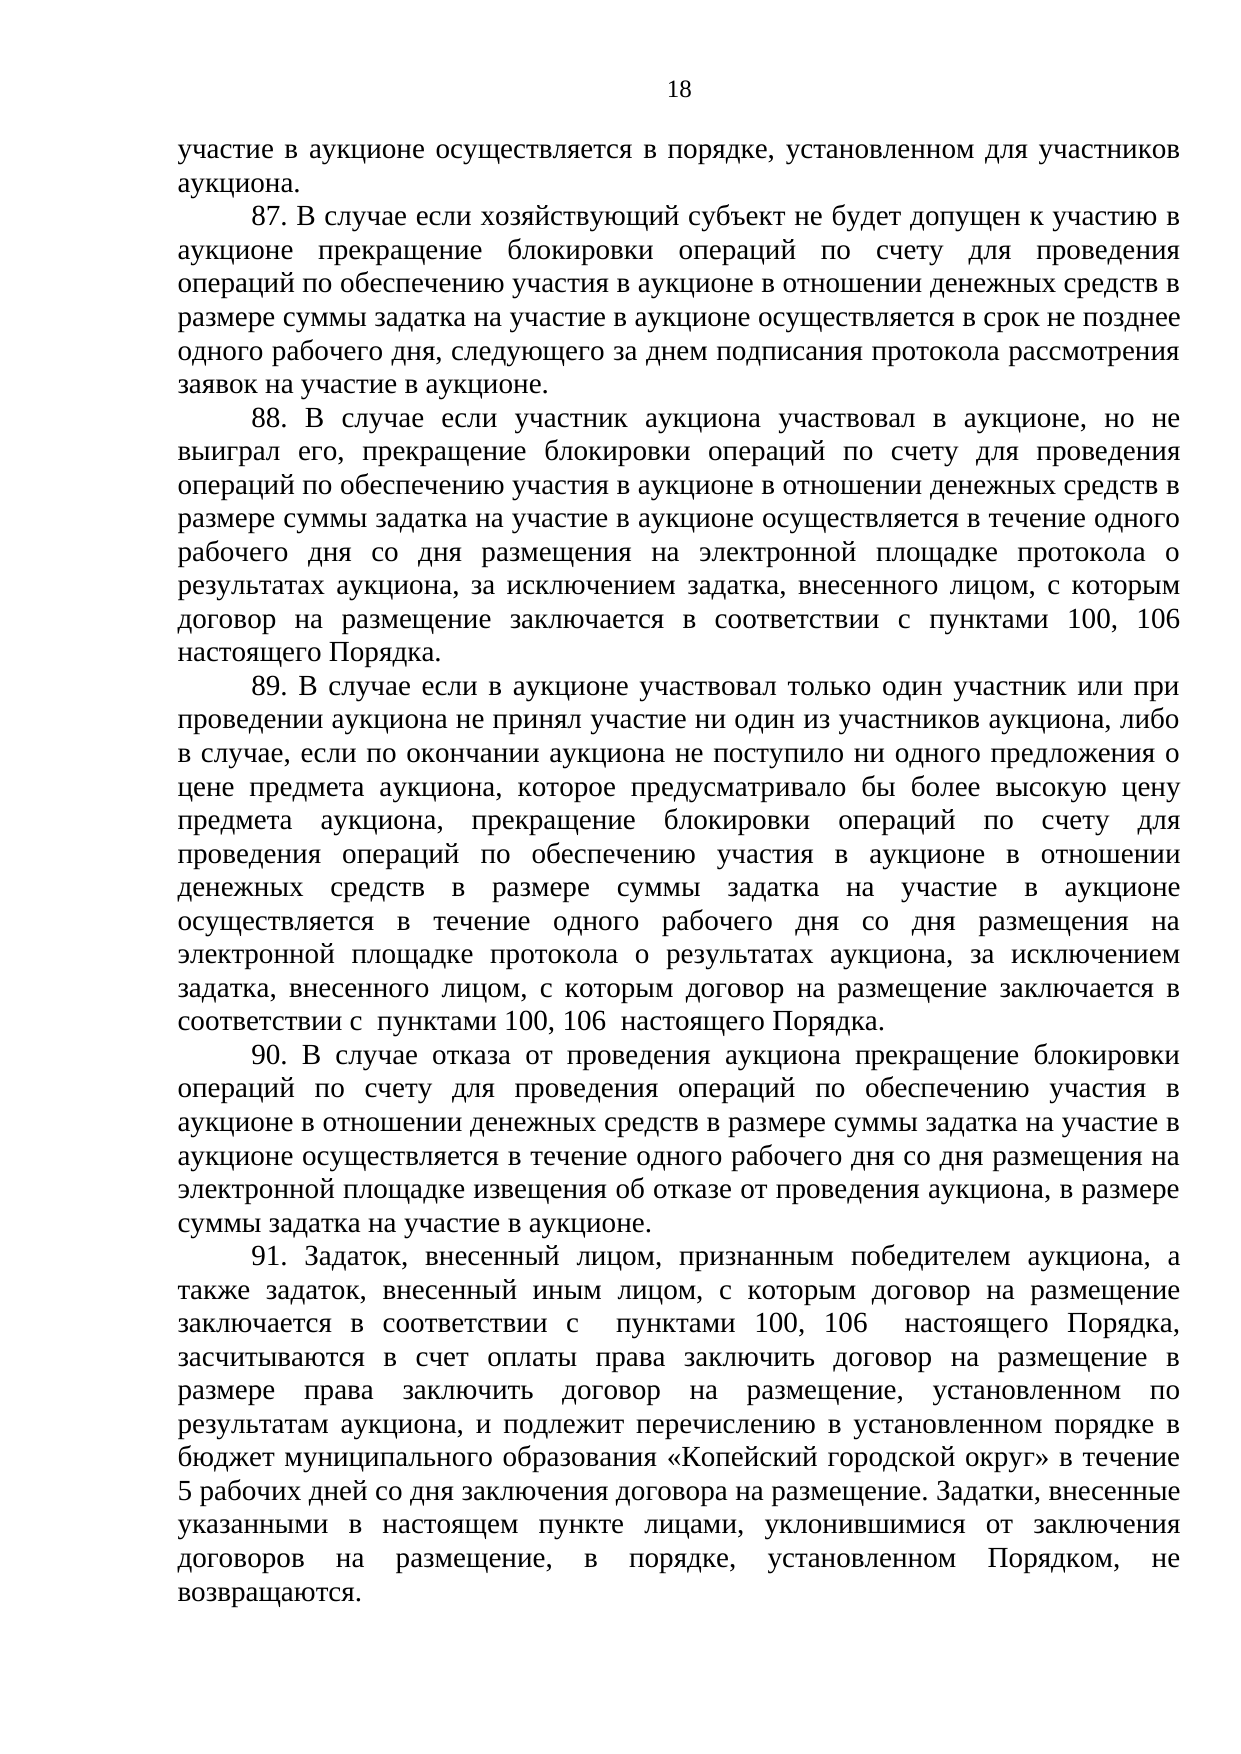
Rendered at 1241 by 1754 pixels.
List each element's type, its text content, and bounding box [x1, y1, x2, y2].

text 90. В случае отказа от проведения аукциона прекращение блокировки операций по счету для проведения операций по обеспечению участия в аукционе в отношении денежных средств в размере суммы задатка на участие в аукционе осуществляется в течение одного рабочего дня со дня размещения на электронной площадке извещения об отказе от проведения аукциона, в размере суммы задатка на участие в аукционе. [177, 1037, 1181, 1238]
text 89. В случае если в аукционе участвовал только один участник или при проведении аукциона не принял участие ни один из участников аукциона, либо в случае, если по окончании аукциона не поступило ни одного предложения о цене предмета аукциона, которое предусматривало бы более высокую цену предмета аукциона, прекращение блокировки операций по счету для проведения операций по обеспечению участия в аукционе в отношении денежных средств в размере суммы задатка на участие в аукционе осуществляется в течение одного рабочего дня со дня размещения на электронной площадке протокола о результатах аукциона, за исключением задатка, внесенного лицом, с которым договор на размещение заключается в соответствии с пунктами 100, 106 настоящего Порядка. [177, 668, 1181, 1037]
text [177, 131, 1181, 198]
text 91. Задаток, внесенный лицом, признанным победителем аукциона, а также задаток, внесенный иным лицом, с которым договор на размещение заключается в соответствии с пунктами 100, 106 настоящего Порядка, засчитываются в счет оплаты права заключить договор на размещение в размере права заключить договор на размещение, установленном по результатам аукциона, и подлежит перечислению в установленном порядке в бюджет муниципального образования «Копейский городской округ» в течение 5 рабочих дней со дня заключения договора на размещение. Задатки, внесенные указанными в настоящем пункте лицами, уклонившимися от заключения договоров на размещение, в порядке, установленном Порядком, не возвращаются. [177, 1238, 1181, 1607]
text 88. В случае если участник аукциона участвовал в аукционе, но не выиграл его, прекращение блокировки операций по счету для проведения операций по обеспечению участия в аукционе в отношении денежных средств в размере суммы задатка на участие в аукционе осуществляется в течение одного рабочего дня со дня размещения на электронной площадке протокола о результатах аукциона, за исключением задатка, внесенного лицом, с которым договор на размещение заключается в соответствии с пунктами 100, 106 настоящего Порядка. [177, 400, 1181, 668]
text 87. В случае если хозяйствующий субъект не будет допущен к участию в аукционе прекращение блокировки операций по счету для проведения операций по обеспечению участия в аукционе в отношении денежных средств в размере суммы задатка на участие в аукционе осуществляется в срок не позднее одного рабочего дня, следующего за днем подписания протокола рассмотрения заявок на участие в аукционе. [177, 198, 1181, 400]
